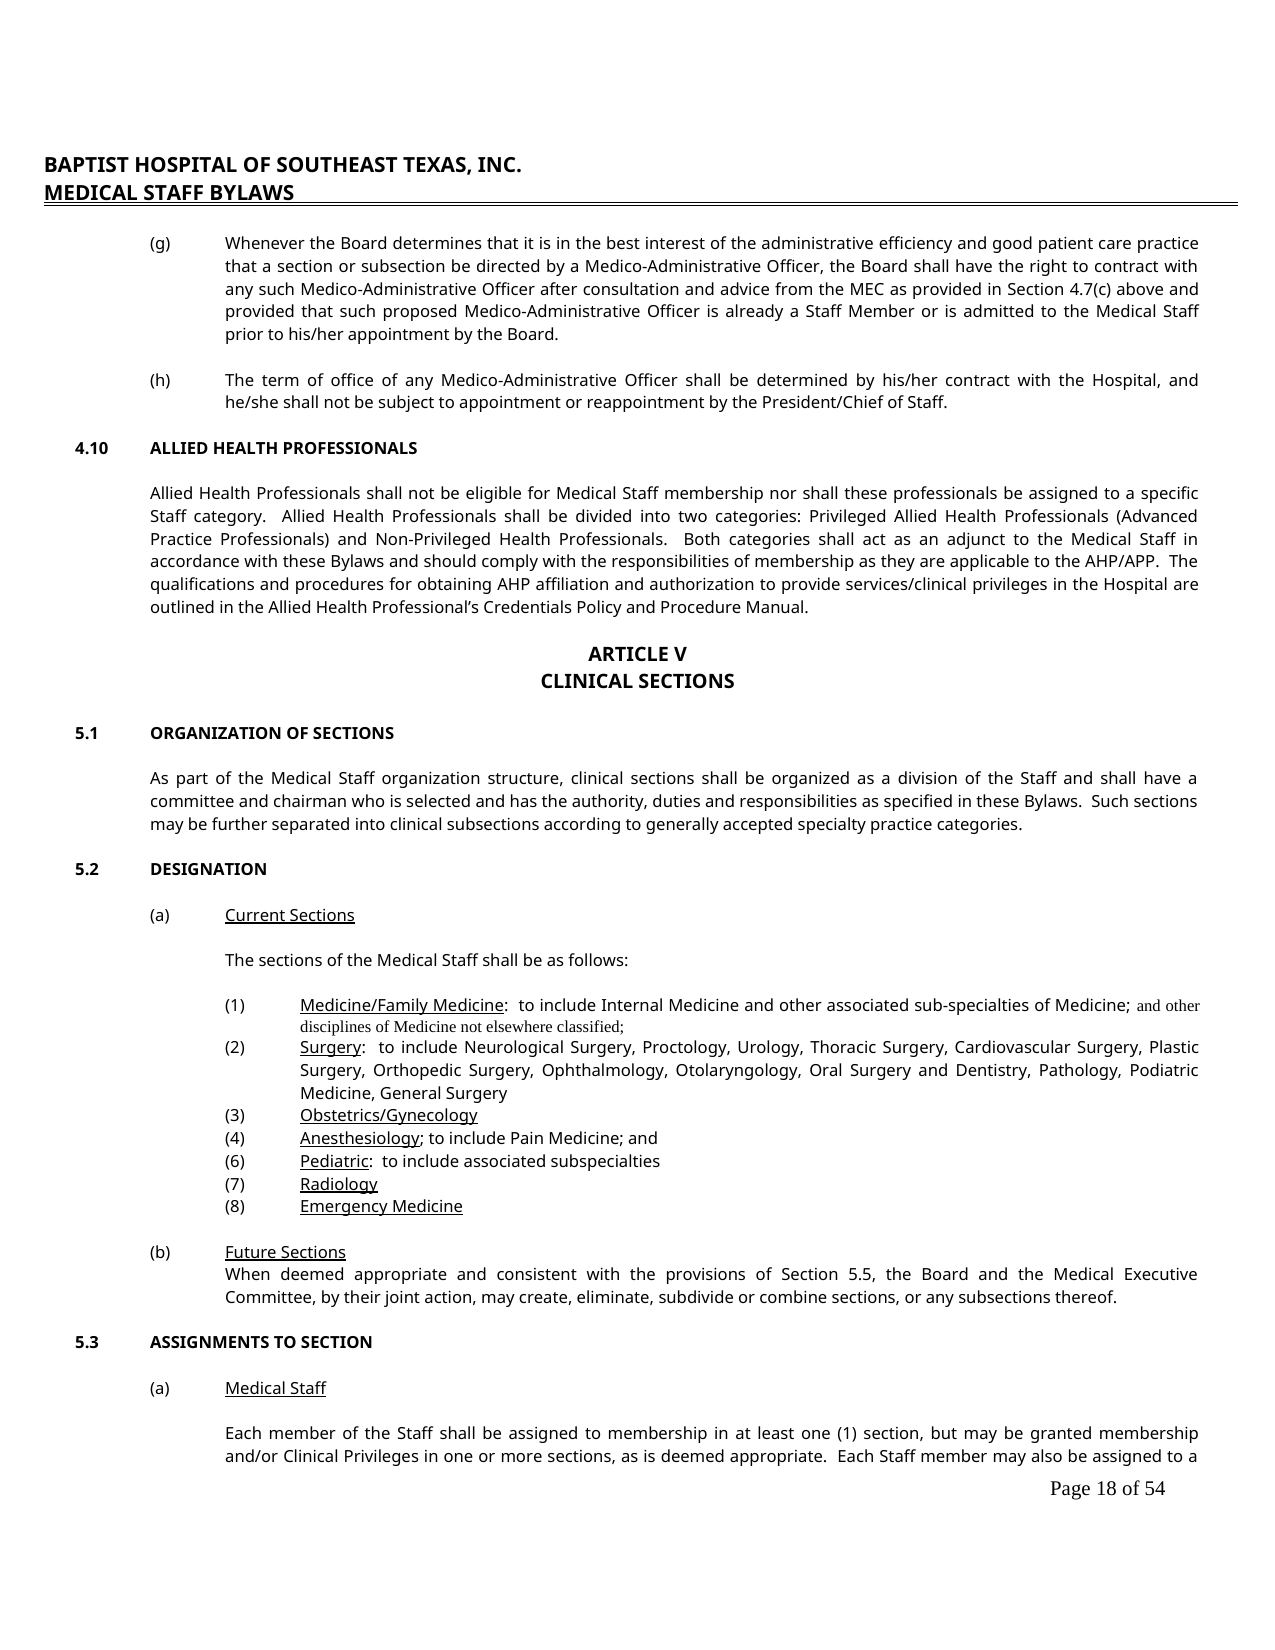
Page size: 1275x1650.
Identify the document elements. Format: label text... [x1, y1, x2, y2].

text (b) Future Sections [150, 1240, 1200, 1263]
text 5.1 ORGANIZATION OF SECTIONS [75, 722, 1200, 744]
text 4.10 ALLIED HEALTH PROFESSIONALS [75, 436, 1200, 459]
text (a) Current Sections [150, 903, 1200, 926]
text The sections of the Medical Staff shall be as follows: [225, 949, 1200, 971]
text (6) Pediatric: to include associated subspecialties [225, 1149, 1200, 1172]
text As part of the Medical Staff organization structure, clinical sections shall be organized as a division of the Staff and shall have a committee and chairman who is selected and has the authority, duties and responsibilities as specified in these Bylaws. Such sections may be further separated into clinical subsections according to generally accepted specialty practice categories. [150, 767, 1200, 835]
text ARTICLE V [75, 641, 1200, 668]
text (4) Anesthesiology; to include Pain Medicine; and [225, 1127, 1200, 1149]
text (a) Medical Staff [150, 1377, 1200, 1399]
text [225, 1422, 1200, 1467]
text (h) The term of office of any Medico-Administrative Officer shall be determined by his/her contract with the Hospital, and he/she shall not be subject to appointment or reappointment by the President/Chief of Staff. [150, 368, 1200, 413]
text (1) Medicine/Family Medicine: to include Internal Medicine and other associated sub-specialties of Medicine; and other disciplines of Medicine not elsewhere classified; [225, 994, 1200, 1036]
text Allied Health Professionals shall not be eligible for Medical Staff membership nor shall these professionals be assigned to a specific Staff category. Allied Health Professionals shall be divided into two categories: Privileged Allied Health Professionals (Advanced Practice Professionals) and Non-Privileged Health Professionals. Both categories shall act as an adjunct to the Medical Staff in accordance with these Bylaws and should comply with the responsibilities of membership as they are applicable to the AHP/APP. The qualifications and procedures for obtaining AHP affiliation and authorization to provide services/clinical privileges in the Hospital are outlined in the Allied Health Professional’s Credentials Policy and Procedure Manual. [150, 482, 1200, 618]
text 5.3 ASSIGNMENTS TO SECTION [75, 1331, 1200, 1354]
text (g) Whenever the Board determines that it is in the best interest of the administrative efficiency and good patient care practice that a section or subsection be directed by a Medico-Administrative Officer, the Board shall have the right to contract with any such Medico-Administrative Officer after consultation and advice from the MEC as provided in Section 4.7(c) above and provided that such proposed Medico-Administrative Officer is already a Staff Member or is admitted to the Medical Staff prior to his/her appointment by the Board. [150, 232, 1200, 345]
text CLINICAL SECTIONS [75, 668, 1200, 694]
text When deemed appropriate and consistent with the provisions of Section 5.5, the Board and the Medical Executive Committee, by their joint action, may create, eliminate, subdivide or combine sections, or any subsections thereof. [225, 1263, 1200, 1308]
text 5.2 DESIGNATION [75, 858, 1200, 881]
text (2) Surgery: to include Neurological Surgery, Proctology, Urology, Thoracic Surgery, Cardiovascular Surgery, Plastic Surgery, Orthopedic Surgery, Ophthalmology, Otolaryngology, Oral Surgery and Dentistry, Pathology, Podiatric Medicine, General Surgery [225, 1036, 1200, 1104]
text (3) Obstetrics/Gynecology [225, 1104, 1200, 1127]
text (8) Emergency Medicine [225, 1195, 1200, 1218]
text (7) Radiology [225, 1172, 1200, 1195]
